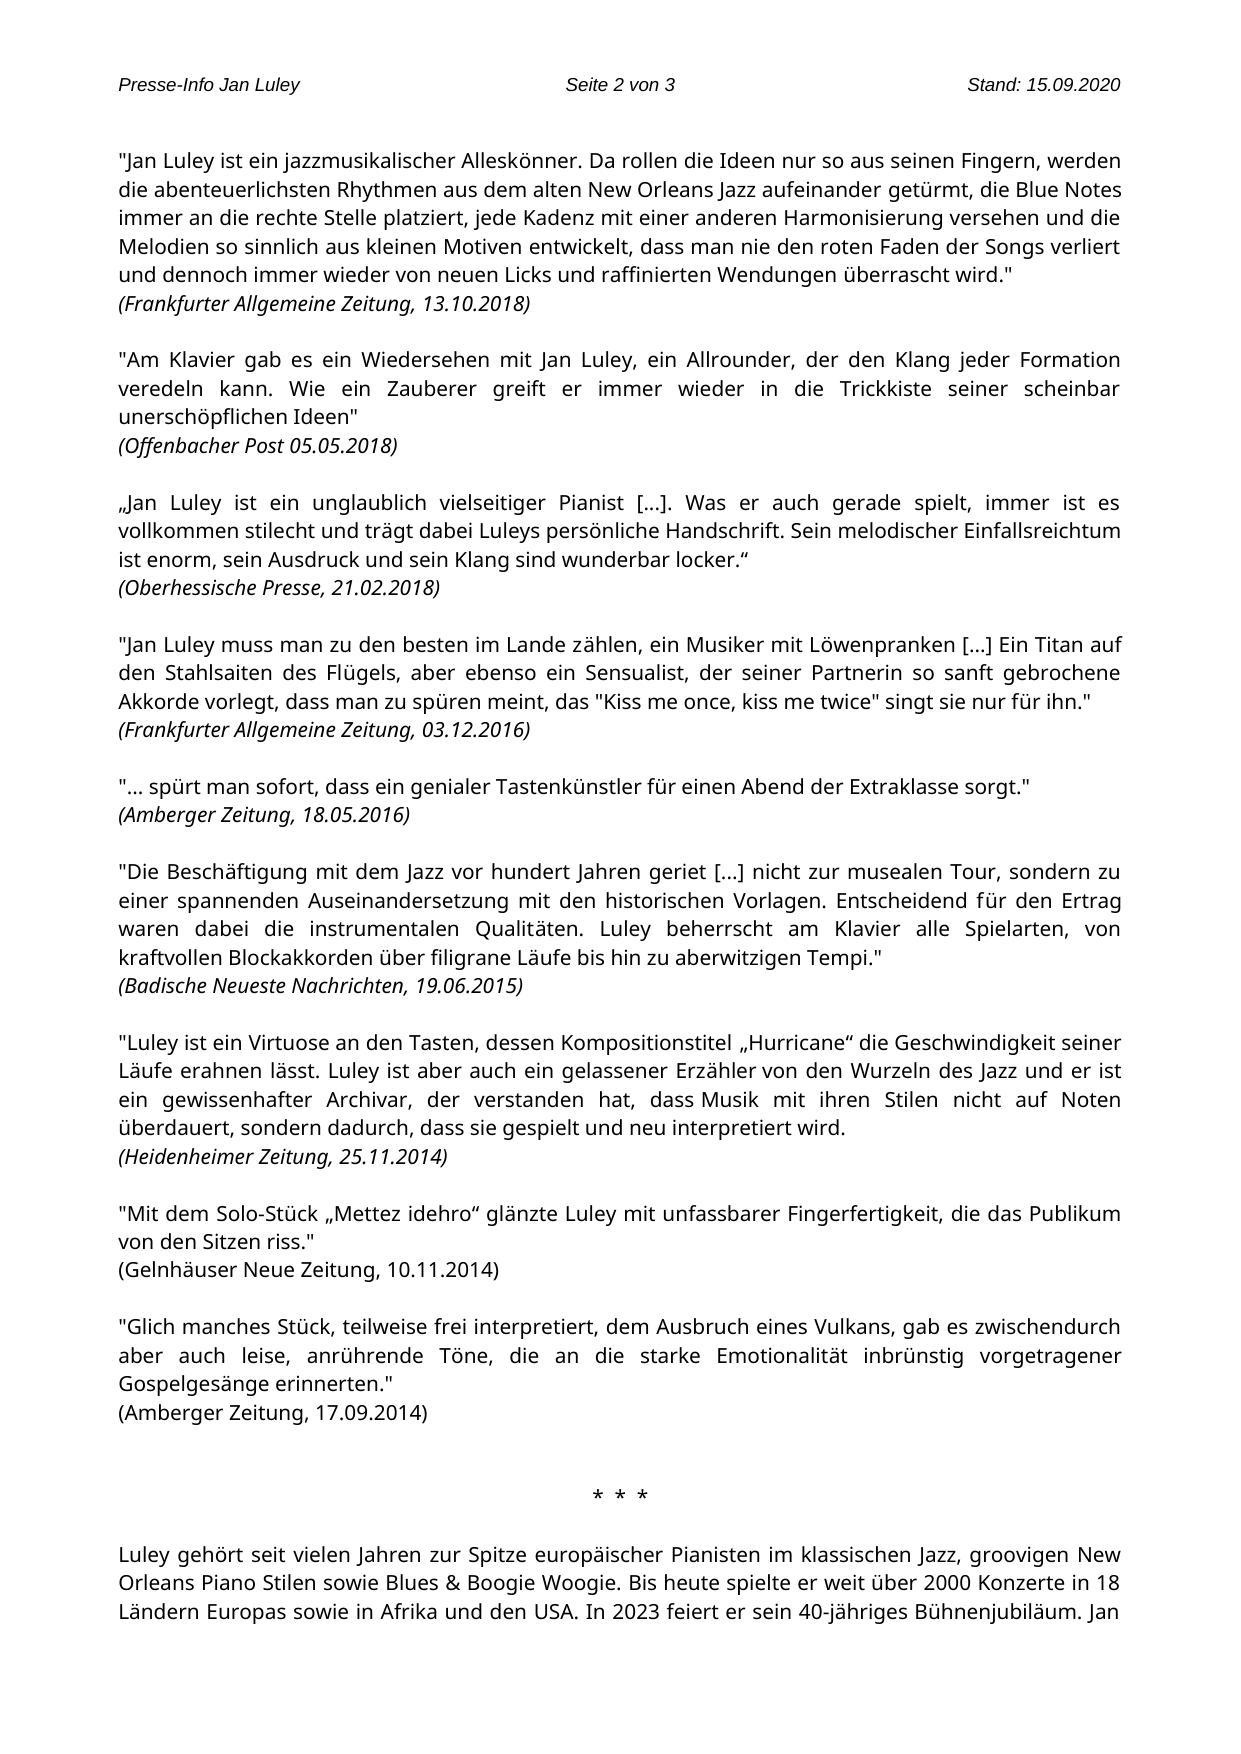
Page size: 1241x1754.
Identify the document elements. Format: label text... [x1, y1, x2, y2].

text "Jan Luley muss man zu den besten im Lande zählen, ein Musiker mit Löwenpranken [...] Ein Titan auf den Stahlsaiten des Flügels, aber ebenso ein Sensualist, der seiner Partnerin so sanft gebrochene Akkorde vorlegt, dass man zu spüren meint, das "Kiss me once, kiss me twice" singt sie nur für ihn." [118, 630, 1122, 715]
text "... spürt man sofort, dass ein genialer Tastenkünstler für einen Abend der Extraklasse sorgt." [118, 772, 1122, 801]
text * * * [118, 1483, 1122, 1512]
text (Heidenheimer Zeitung, 25.11.2014) [118, 1142, 1122, 1170]
text (Gelnhäuser Neue Zeitung, 10.11.2014) [118, 1256, 1122, 1284]
text "Mit dem Solo-Stück „Mettez idehro“ glänzte Luley mit unfassbarer Fingerfertigkeit, die das Publikum von den Sitzen riss." [118, 1199, 1122, 1256]
text (Frankfurter Allgemeine Zeitung, 13.10.2018) [118, 289, 1122, 317]
text "Am Klavier gab es ein Wiedersehen mit Jan Luley, ein Allrounder, der den Klang jeder Formation veredeln kann. Wie ein Zauberer greift er immer wieder in die Trickkiste seiner scheinbar unerschöpflichen Ideen" [118, 346, 1122, 431]
text (Offenbacher Post 05.05.2018) [118, 431, 1122, 459]
text (Oberhessische Presse, 21.02.2018) [118, 573, 1122, 602]
text "Die Beschäftigung mit dem Jazz vor hundert Jahren geriet [...] nicht zur musealen Tour, sondern zu einer spannenden Auseinandersetzung mit den historischen Vorlagen. Entscheidend für den Ertrag waren dabei die instrumentalen Qualitäten. Luley beherrscht am Klavier alle Spielarten, von kraftvollen Blockakkorden über filigrane Läufe bis hin zu aberwitzigen Tempi." [118, 857, 1122, 971]
text "Jan Luley ist ein jazzmusikalischer Alleskönner. Da rollen die Ideen nur so aus seinen Fingern, werden die abenteuerlichsten Rhythmen aus dem alten New Orleans Jazz aufeinander getürmt, die Blue Notes immer an die rechte Stelle platziert, jede Kadenz mit einer anderen Harmonisierung versehen und die Melodien so sinnlich aus kleinen Motiven entwickelt, dass man nie den roten Faden der Songs verliert und dennoch immer wieder von neuen Licks und raffinierten Wendungen überrascht wird." [118, 147, 1122, 289]
text "Glich manches Stück, teilweise frei interpretiert, dem Ausbruch eines Vulkans, gab es zwischendurch aber auch leise, anrührende Töne, die an die starke Emotionalität inbrünstig vorgetragener Gospelgesänge erinnerten." [118, 1312, 1122, 1398]
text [118, 1540, 1122, 1625]
text (Frankfurter Allgemeine Zeitung, 03.12.2016) [118, 715, 1122, 744]
text (Amberger Zeitung, 18.05.2016) [118, 801, 1122, 829]
text (Badische Neueste Nachrichten, 19.06.2015) [118, 971, 1122, 1000]
text „Jan Luley ist ein unglaublich vielseitiger Pianist [...]. Was er auch gerade spielt, immer ist es vollkommen stilecht und trägt dabei Luleys persönliche Handschrift. Sein melodischer Einfallsreichtum ist enorm, sein Ausdruck und sein Klang sind wunderbar locker.“ [118, 488, 1122, 573]
text (Amberger Zeitung, 17.09.2014) [118, 1398, 1122, 1426]
text "Luley ist ein Virtuose an den Tasten, dessen Kompositionstitel „Hurricane“ die Geschwindigkeit seiner Läufe erahnen lässt. Luley ist aber auch ein gelassener Erzähler von den Wurzeln des Jazz und er ist ein gewissenhafter Archivar, der verstanden hat, dass Musik mit ihren Stilen nicht auf Noten überdauert, sondern dadurch, dass sie gespielt und neu interpretiert wird. [118, 1028, 1122, 1142]
